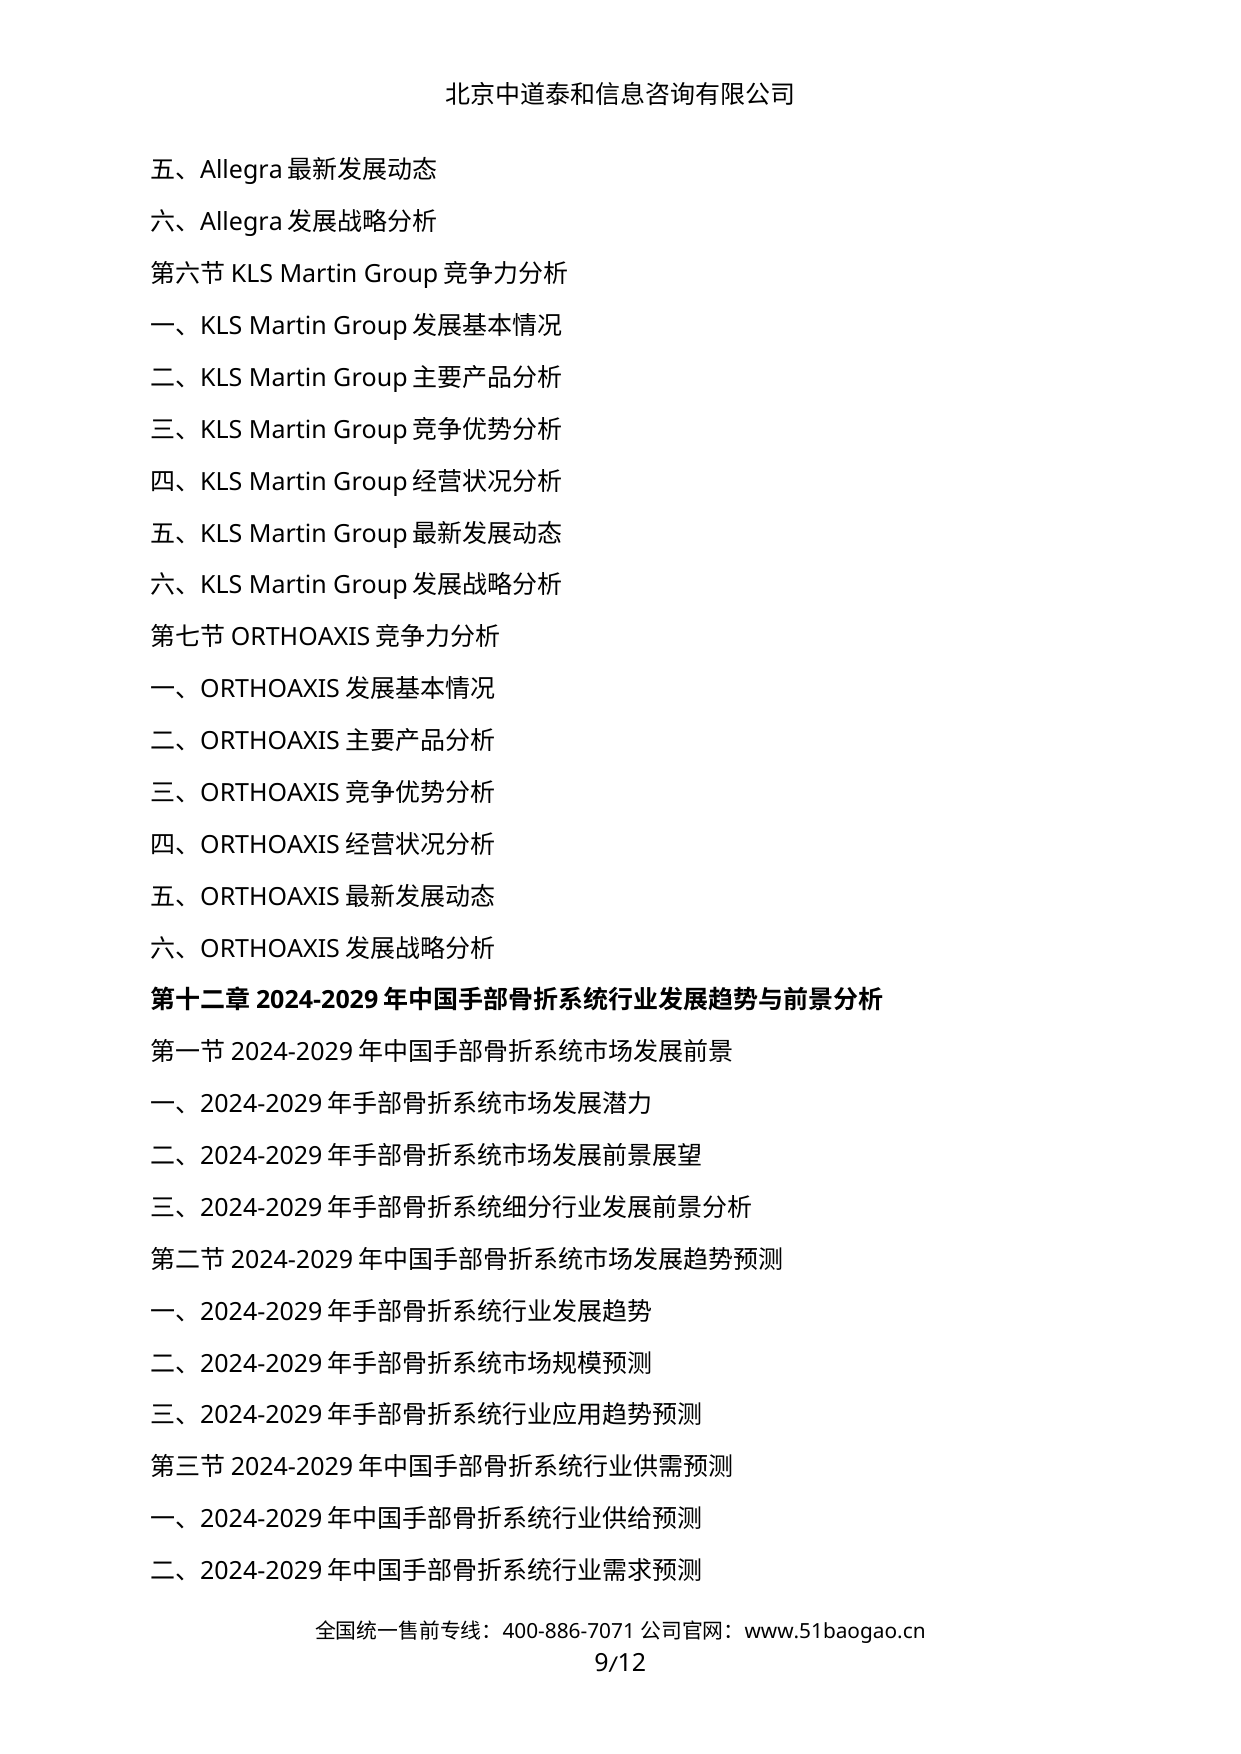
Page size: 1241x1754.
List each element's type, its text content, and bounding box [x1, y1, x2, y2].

text 二、2024-2029年手部骨折系统市场发展前景展望 [150, 1136, 1090, 1172]
text 五、KLS Martin Group最新发展动态 [150, 513, 1090, 549]
text 六、Allegra发展战略分析 [150, 202, 1090, 238]
text 五、Allegra最新发展动态 [150, 150, 1090, 186]
text 第一节 2024-2029年中国手部骨折系统市场发展前景 [150, 1032, 1090, 1068]
text 一、ORTHOAXIS发展基本情况 [150, 669, 1090, 705]
text 第七节 ORTHOAXIS竞争力分析 [150, 617, 1090, 653]
text 四、KLS Martin Group经营状况分析 [150, 461, 1090, 497]
text 第六节 KLS Martin Group竞争力分析 [150, 254, 1090, 290]
text 一、2024-2029年中国手部骨折系统行业供给预测 [150, 1499, 1090, 1535]
text 三、2024-2029年手部骨折系统行业应用趋势预测 [150, 1395, 1090, 1431]
text 二、2024-2029年中国手部骨折系统行业需求预测 [150, 1551, 1090, 1587]
text 一、2024-2029年手部骨折系统行业发展趋势 [150, 1291, 1090, 1327]
text 二、KLS Martin Group主要产品分析 [150, 357, 1090, 394]
text 第二节 2024-2029年中国手部骨折系统市场发展趋势预测 [150, 1239, 1090, 1276]
text 第三节 2024-2029年中国手部骨折系统行业供需预测 [150, 1447, 1090, 1483]
text 一、2024-2029年手部骨折系统市场发展潜力 [150, 1084, 1090, 1120]
text 二、ORTHOAXIS主要产品分析 [150, 721, 1090, 757]
text 三、ORTHOAXIS竞争优势分析 [150, 772, 1090, 809]
text 五、ORTHOAXIS最新发展动态 [150, 876, 1090, 912]
text 一、KLS Martin Group发展基本情况 [150, 306, 1090, 342]
text 三、KLS Martin Group竞争优势分析 [150, 409, 1090, 446]
text 四、ORTHOAXIS经营状况分析 [150, 824, 1090, 861]
text 三、2024-2029年手部骨折系统细分行业发展前景分析 [150, 1187, 1090, 1224]
text 第十二章 2024-2029年中国手部骨折系统行业发展趋势与前景分析 [150, 980, 1090, 1016]
text 六、ORTHOAXIS发展战略分析 [150, 928, 1090, 964]
text 二、2024-2029年手部骨折系统市场规模预测 [150, 1343, 1090, 1379]
text 六、KLS Martin Group发展战略分析 [150, 565, 1090, 601]
